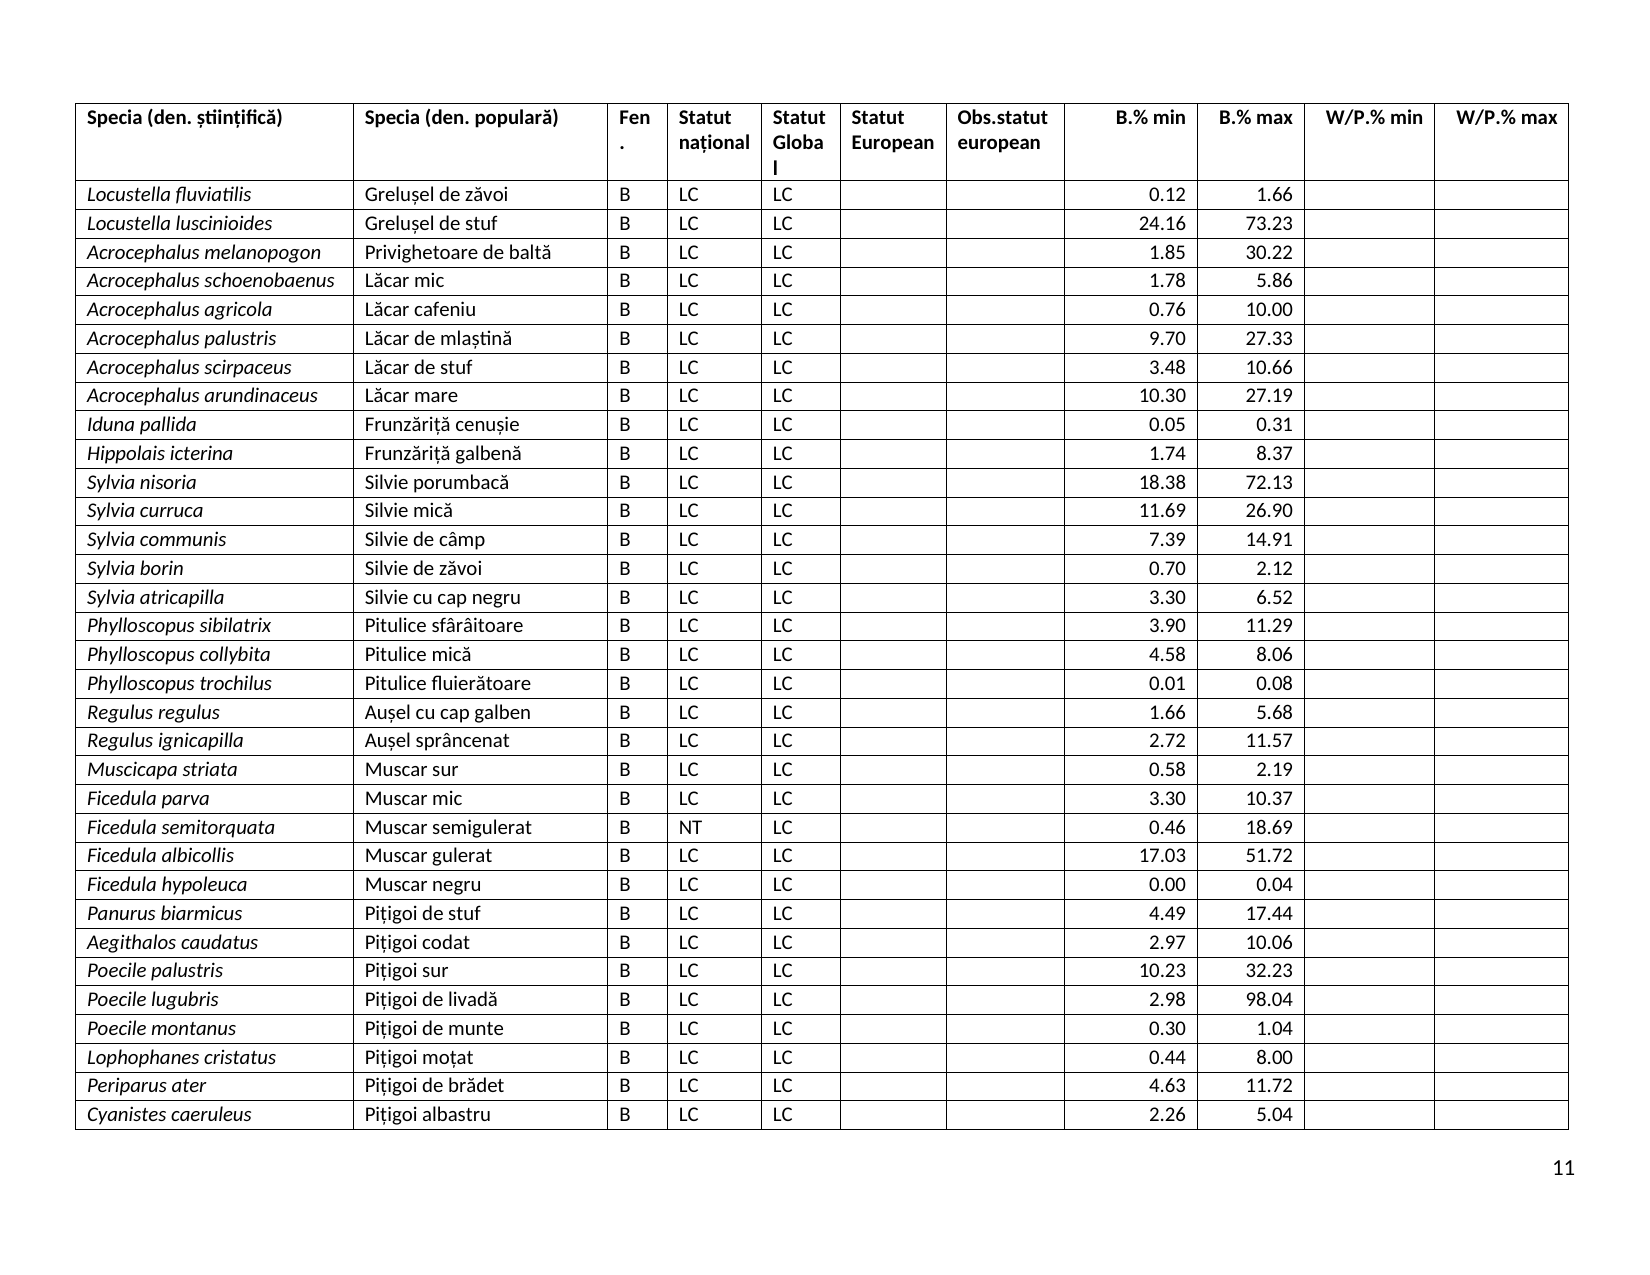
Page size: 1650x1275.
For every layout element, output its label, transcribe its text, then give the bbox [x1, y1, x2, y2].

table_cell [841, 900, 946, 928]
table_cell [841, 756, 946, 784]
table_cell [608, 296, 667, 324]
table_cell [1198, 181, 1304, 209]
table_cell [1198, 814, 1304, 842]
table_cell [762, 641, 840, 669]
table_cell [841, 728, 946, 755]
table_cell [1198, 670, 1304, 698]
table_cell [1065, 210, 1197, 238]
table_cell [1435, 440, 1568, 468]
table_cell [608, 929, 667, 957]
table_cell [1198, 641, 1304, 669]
table_header W/P.% min [1305, 104, 1434, 180]
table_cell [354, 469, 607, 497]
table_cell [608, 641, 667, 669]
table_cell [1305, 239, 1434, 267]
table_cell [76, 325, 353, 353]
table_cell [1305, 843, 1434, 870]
table_header Statut național [668, 104, 761, 180]
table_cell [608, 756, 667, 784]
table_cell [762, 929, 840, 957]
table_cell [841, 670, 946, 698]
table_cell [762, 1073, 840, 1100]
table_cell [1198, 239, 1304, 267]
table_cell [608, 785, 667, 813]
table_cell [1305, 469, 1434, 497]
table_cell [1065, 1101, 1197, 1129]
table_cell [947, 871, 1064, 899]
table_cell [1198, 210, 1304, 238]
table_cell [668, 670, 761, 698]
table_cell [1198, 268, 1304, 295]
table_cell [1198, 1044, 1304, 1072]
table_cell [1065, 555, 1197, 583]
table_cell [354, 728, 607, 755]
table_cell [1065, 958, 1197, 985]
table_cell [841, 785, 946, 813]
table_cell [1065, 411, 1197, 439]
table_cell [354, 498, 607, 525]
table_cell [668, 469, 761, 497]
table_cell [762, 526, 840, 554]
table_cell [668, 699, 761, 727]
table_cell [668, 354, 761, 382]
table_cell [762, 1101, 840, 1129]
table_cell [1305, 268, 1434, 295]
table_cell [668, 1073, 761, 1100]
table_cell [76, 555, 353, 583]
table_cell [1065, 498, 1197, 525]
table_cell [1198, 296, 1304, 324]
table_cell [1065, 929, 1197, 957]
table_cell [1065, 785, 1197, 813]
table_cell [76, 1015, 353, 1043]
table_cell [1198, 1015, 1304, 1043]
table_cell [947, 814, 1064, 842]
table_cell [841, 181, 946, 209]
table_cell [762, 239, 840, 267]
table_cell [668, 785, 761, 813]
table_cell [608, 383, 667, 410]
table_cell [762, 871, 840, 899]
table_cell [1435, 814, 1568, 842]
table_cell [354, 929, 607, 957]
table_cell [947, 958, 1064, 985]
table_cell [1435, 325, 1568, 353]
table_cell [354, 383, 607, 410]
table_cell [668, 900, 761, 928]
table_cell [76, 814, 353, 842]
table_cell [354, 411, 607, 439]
table_header W/P.% max [1435, 104, 1568, 180]
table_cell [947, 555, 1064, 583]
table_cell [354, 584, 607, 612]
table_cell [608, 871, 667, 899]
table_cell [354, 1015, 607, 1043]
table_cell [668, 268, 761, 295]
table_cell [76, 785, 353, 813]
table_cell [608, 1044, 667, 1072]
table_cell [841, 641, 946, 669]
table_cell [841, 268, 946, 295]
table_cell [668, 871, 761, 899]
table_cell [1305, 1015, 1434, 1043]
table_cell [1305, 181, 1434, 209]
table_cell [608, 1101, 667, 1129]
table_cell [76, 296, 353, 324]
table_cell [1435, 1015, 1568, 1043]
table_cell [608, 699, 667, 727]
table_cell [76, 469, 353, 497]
table_header Specia (den. științifică) [76, 104, 353, 180]
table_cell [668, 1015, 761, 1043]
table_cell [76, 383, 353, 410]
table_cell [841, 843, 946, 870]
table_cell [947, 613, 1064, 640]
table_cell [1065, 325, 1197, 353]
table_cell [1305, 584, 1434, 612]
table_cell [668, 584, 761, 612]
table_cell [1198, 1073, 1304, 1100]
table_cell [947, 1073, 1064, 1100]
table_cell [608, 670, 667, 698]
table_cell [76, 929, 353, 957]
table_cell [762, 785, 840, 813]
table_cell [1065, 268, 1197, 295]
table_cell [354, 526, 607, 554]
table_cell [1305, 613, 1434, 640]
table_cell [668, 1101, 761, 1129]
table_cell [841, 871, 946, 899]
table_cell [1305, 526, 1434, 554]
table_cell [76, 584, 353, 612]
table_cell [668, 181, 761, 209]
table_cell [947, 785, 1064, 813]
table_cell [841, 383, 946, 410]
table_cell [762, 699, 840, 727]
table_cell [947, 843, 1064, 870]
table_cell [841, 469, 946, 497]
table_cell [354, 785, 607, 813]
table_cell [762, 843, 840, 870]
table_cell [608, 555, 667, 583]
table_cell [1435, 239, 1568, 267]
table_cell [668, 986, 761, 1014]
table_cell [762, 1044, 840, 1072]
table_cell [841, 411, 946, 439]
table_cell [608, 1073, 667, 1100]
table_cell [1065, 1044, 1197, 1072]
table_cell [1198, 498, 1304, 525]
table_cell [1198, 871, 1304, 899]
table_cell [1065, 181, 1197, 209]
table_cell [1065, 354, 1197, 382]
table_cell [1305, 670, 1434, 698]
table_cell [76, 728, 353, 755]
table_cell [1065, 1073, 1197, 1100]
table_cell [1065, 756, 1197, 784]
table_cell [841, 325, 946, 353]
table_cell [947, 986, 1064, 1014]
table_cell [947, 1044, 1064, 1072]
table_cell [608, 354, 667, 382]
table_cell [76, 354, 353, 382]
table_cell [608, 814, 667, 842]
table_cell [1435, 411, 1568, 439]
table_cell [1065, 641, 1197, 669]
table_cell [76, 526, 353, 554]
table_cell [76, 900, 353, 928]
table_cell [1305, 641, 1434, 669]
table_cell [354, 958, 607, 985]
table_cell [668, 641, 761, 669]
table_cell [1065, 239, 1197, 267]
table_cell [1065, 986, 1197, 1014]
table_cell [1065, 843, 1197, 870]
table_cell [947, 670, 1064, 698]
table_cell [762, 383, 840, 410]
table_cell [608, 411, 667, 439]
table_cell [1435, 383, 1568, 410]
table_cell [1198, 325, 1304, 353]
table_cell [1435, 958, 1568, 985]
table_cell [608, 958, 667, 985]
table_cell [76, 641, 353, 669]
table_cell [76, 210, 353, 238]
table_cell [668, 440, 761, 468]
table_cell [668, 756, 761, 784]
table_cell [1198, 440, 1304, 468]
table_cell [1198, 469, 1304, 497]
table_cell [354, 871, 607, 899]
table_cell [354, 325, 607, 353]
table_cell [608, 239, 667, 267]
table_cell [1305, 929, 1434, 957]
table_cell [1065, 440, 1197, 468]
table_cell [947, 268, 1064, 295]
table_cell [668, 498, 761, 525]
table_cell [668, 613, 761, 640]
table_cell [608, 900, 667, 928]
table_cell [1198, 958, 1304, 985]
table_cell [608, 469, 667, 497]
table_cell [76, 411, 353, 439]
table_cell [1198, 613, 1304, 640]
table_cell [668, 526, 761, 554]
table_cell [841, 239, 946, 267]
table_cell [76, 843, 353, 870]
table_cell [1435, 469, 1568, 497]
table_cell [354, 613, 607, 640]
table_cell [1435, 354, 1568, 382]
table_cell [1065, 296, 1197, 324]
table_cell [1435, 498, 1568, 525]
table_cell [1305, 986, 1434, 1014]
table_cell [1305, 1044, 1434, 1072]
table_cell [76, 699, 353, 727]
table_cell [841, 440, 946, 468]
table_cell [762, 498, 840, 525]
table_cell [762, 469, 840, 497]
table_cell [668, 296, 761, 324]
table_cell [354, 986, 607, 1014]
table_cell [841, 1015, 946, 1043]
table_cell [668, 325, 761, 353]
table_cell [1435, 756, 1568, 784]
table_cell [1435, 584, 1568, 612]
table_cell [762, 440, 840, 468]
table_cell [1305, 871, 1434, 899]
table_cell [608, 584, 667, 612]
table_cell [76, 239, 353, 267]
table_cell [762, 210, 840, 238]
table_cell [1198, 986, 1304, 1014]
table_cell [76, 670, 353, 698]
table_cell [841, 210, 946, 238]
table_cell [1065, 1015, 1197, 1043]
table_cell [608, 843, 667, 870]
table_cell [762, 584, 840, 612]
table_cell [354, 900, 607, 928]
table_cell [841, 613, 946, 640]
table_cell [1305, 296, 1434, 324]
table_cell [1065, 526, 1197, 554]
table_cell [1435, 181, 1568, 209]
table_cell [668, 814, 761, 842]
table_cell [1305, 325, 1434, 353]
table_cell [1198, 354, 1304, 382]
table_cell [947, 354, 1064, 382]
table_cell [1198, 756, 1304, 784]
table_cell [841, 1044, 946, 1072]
table_header Statut Global [762, 104, 840, 180]
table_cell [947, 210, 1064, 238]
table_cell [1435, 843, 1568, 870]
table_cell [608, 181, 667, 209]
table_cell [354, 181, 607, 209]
table_header B.% min [1065, 104, 1197, 180]
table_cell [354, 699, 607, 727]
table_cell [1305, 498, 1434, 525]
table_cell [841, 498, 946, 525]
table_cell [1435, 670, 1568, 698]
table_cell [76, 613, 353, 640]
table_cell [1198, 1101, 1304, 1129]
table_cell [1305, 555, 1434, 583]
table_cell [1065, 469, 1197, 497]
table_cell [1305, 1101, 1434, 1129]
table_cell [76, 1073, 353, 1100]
table_header Obs.statut european [947, 104, 1064, 180]
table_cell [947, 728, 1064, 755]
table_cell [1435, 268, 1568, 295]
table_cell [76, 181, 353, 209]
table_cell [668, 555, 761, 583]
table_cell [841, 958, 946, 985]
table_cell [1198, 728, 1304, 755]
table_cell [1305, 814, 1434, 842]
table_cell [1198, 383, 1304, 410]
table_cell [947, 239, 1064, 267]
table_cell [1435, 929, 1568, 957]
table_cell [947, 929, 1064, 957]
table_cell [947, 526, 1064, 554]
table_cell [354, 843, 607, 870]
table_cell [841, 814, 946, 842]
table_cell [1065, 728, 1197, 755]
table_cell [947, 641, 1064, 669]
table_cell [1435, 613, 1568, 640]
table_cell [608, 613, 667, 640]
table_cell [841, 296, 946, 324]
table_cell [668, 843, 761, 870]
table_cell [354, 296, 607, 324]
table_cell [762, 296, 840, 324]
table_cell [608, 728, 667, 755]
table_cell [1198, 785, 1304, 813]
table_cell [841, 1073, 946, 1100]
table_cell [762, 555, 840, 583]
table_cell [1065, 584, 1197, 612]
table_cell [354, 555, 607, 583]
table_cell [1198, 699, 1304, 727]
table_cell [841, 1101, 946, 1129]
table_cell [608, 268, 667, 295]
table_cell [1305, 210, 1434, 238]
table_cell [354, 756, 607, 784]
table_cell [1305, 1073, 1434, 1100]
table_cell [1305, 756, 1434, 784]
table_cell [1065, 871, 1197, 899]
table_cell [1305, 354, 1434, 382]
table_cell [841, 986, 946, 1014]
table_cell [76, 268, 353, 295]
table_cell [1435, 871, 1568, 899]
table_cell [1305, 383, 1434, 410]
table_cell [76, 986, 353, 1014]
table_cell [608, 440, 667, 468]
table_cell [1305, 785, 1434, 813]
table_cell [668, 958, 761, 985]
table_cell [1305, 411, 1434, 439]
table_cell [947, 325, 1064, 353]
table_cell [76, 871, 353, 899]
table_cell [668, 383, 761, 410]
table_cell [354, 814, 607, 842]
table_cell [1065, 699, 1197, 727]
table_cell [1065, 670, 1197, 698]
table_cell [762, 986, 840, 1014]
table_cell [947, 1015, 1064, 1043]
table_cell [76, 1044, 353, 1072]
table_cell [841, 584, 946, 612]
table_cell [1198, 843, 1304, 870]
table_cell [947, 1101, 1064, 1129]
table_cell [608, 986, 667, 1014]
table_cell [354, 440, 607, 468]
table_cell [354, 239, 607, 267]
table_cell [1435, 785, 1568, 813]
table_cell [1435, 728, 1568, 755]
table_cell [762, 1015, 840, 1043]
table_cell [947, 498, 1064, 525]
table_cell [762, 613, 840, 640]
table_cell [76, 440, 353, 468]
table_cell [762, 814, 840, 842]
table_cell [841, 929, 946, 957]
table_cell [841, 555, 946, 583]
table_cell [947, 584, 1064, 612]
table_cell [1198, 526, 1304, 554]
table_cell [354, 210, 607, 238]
table_header B.% max [1198, 104, 1304, 180]
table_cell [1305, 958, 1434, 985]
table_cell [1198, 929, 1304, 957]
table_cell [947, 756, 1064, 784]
table_header Fen. [608, 104, 667, 180]
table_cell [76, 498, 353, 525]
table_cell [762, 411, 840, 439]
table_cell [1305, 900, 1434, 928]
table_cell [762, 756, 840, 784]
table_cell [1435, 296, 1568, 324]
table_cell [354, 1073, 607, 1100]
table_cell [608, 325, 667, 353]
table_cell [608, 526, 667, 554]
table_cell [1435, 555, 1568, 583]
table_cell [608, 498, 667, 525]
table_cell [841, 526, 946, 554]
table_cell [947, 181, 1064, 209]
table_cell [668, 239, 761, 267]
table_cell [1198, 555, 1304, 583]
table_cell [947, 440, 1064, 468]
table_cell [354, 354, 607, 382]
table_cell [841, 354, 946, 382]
table_header Statut European [841, 104, 946, 180]
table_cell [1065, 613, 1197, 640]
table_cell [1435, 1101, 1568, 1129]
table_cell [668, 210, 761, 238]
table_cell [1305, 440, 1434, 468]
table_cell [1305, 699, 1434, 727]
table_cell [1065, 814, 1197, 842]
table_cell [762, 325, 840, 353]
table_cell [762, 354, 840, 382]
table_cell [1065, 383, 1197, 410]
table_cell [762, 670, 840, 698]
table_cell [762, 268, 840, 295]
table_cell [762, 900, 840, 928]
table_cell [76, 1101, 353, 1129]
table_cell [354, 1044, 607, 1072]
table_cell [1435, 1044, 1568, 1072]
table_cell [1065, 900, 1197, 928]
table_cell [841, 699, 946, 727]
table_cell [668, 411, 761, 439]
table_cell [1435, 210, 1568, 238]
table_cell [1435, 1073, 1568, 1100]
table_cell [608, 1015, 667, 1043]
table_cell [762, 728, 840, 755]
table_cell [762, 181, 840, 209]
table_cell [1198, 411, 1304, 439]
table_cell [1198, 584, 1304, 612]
table_header Specia (den. populară) [354, 104, 607, 180]
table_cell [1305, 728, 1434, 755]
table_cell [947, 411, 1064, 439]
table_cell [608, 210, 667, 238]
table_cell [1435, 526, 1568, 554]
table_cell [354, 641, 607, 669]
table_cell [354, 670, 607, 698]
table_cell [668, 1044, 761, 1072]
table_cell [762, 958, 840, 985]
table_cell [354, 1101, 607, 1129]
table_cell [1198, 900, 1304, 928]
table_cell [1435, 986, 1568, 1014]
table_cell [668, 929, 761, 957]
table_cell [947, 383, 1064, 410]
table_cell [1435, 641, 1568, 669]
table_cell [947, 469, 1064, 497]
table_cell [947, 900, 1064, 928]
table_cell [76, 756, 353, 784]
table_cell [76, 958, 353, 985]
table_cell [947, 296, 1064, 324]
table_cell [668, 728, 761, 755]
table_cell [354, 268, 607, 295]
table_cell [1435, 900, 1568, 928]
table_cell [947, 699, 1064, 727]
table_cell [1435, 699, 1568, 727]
